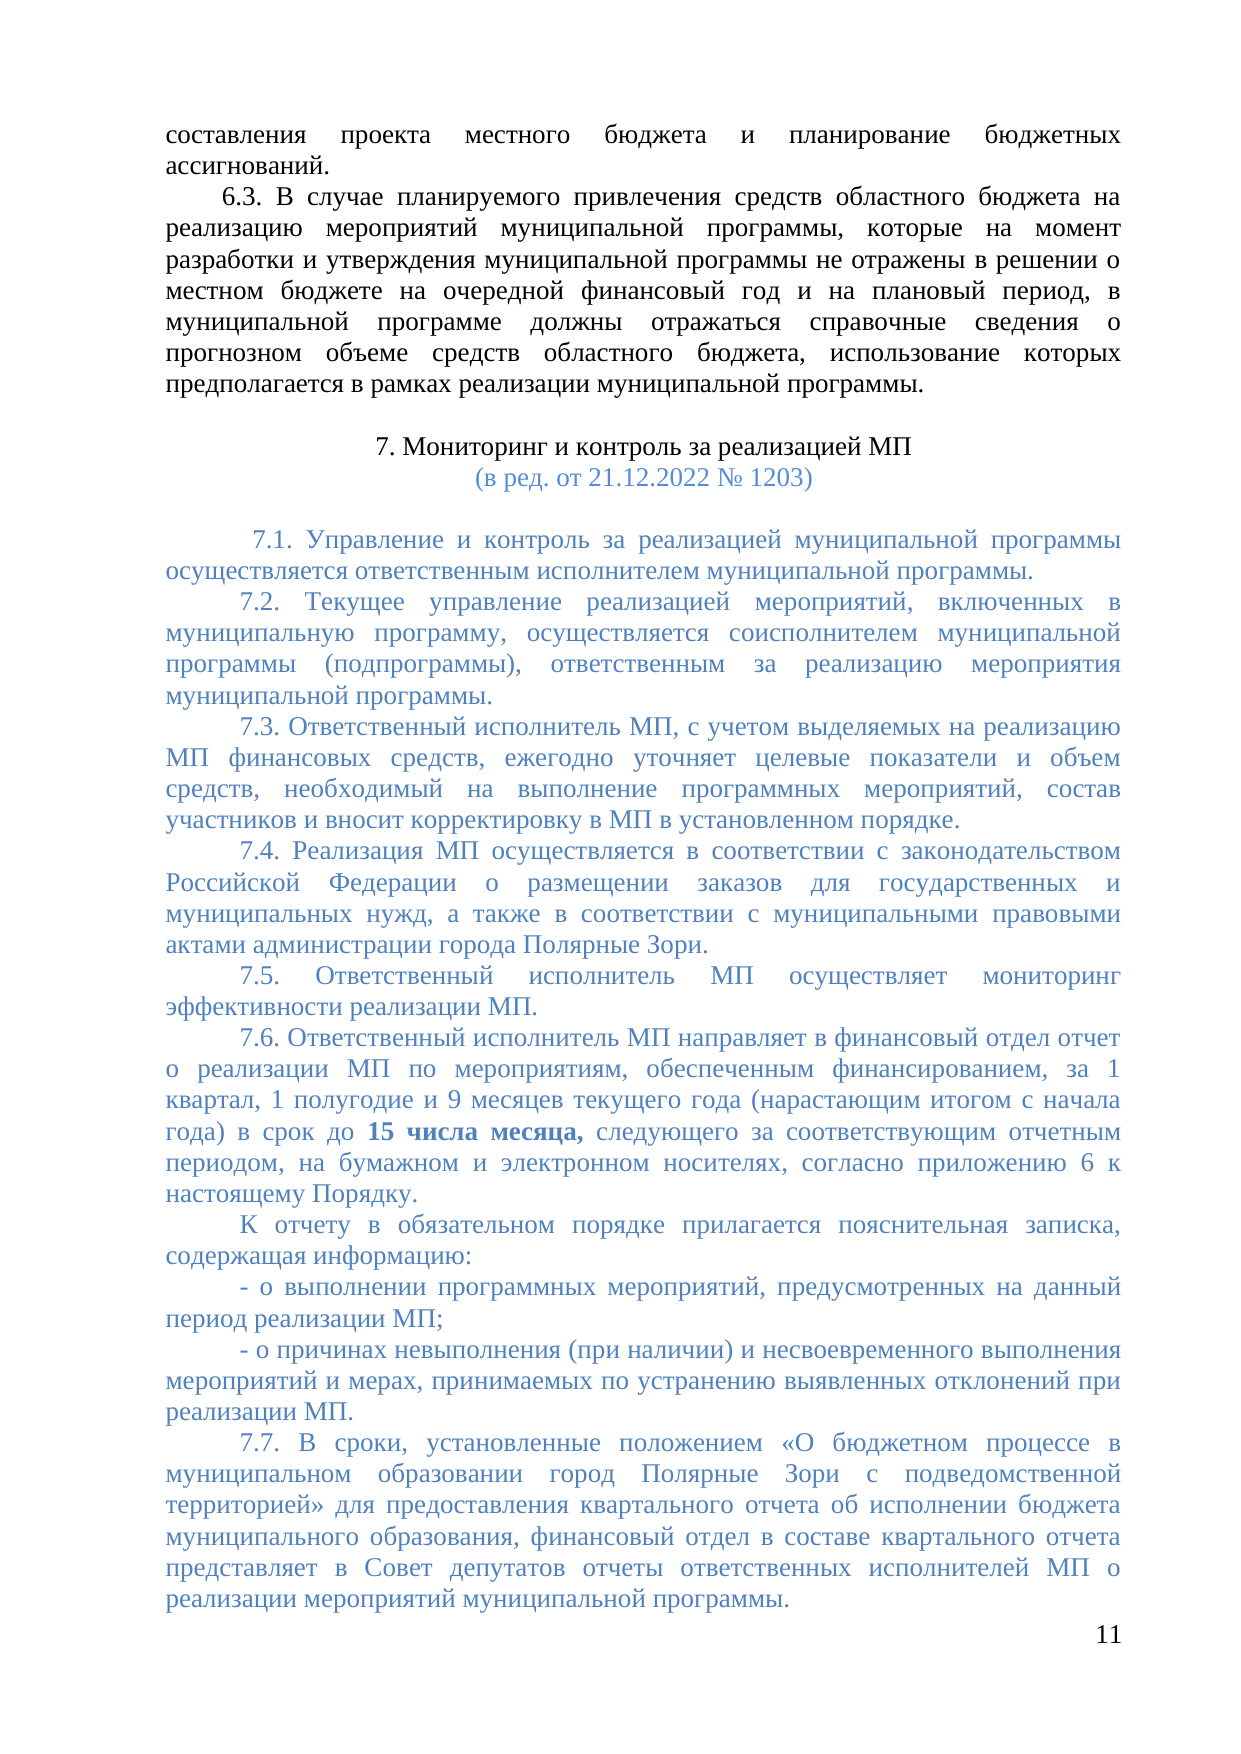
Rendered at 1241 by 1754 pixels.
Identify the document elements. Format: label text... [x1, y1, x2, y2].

text 7.1. Управление и контроль за реализацией муниципальной программы осуществляется ответственным исполнителем муниципальной программы. [165, 523, 1122, 585]
text 7.7. В сроки, установленные положением «О бюджетном процессе в муниципальном образовании город Полярные Зори с подведомственной территорией» для предоставления квартального отчета об исполнении бюджета муниципального образования, финансовый отдел в составе квартального отчета представляет в Совет депутатов отчеты ответственных исполнителей МП о реализации мероприятий муниципальной программы. [165, 1426, 1122, 1613]
text К отчету в обязательном порядке прилагается пояснительная записка, содержащая информацию: [165, 1208, 1122, 1271]
text 7.2. Текущее управление реализацией мероприятий, включенных в муниципальную программу, осуществляется соисполнителем муниципальной программы (подпрограммы), ответственным за реализацию мероприятия муниципальной программы. [165, 585, 1122, 710]
text 7. Мониторинг и контроль за реализацией МП [165, 429, 1122, 461]
text 7.3. Ответственный исполнитель МП, с учетом выделяемых на реализацию МП финансовых средств, ежегодно уточняет целевые показатели и объем средств, необходимый на выполнение программных мероприятий, состав участников и вносит корректировку в МП в установленном порядке. [165, 710, 1122, 834]
text 7.6. Ответственный исполнитель МП направляет в финансовый отдел отчет о реализации МП по мероприятиям, обеспеченным финансированием, за 1 квартал, 1 полугодие и 9 месяцев текущего года (нарастающим итогом с начала года) в срок до 15 числа месяца, следующего за соответствующим отчетным периодом, на бумажном и электронном носителях, согласно приложению 6 к настоящему Порядку. [165, 1021, 1122, 1208]
text 7.4. Реализация МП осуществляется в соответствии с законодательством Российской Федерации о размещении заказов для государственных и муниципальных нужд, а также в соответствии с муниципальными правовыми актами администрации города Полярные Зори. [165, 834, 1122, 959]
text (в ред. от 21.12.2022 № 1203) [165, 461, 1122, 492]
text 7.5. Ответственный исполнитель МП осуществляет мониторинг эффективности реализации МП. [165, 959, 1122, 1021]
text 6.3. В случае планируемого привлечения средств областного бюджета на реализацию мероприятий муниципальной программы, которые на момент разработки и утверждения муниципальной программы не отражены в решении о местном бюджете на очередной финансовый год и на плановый период, в муниципальной программе должны отражаться справочные сведения о прогнозном объеме средств областного бюджета, использование которых предполагается в рамках реализации муниципальной программы. [165, 180, 1122, 398]
text - о выполнении программных мероприятий, предусмотренных на данный период реализации МП; [165, 1271, 1122, 1333]
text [165, 118, 1122, 180]
text - о причинах невыполнения (при наличии) и несвоевременного выполнения мероприятий и мерах, принимаемых по устранению выявленных отклонений при реализации МП. [165, 1333, 1122, 1426]
